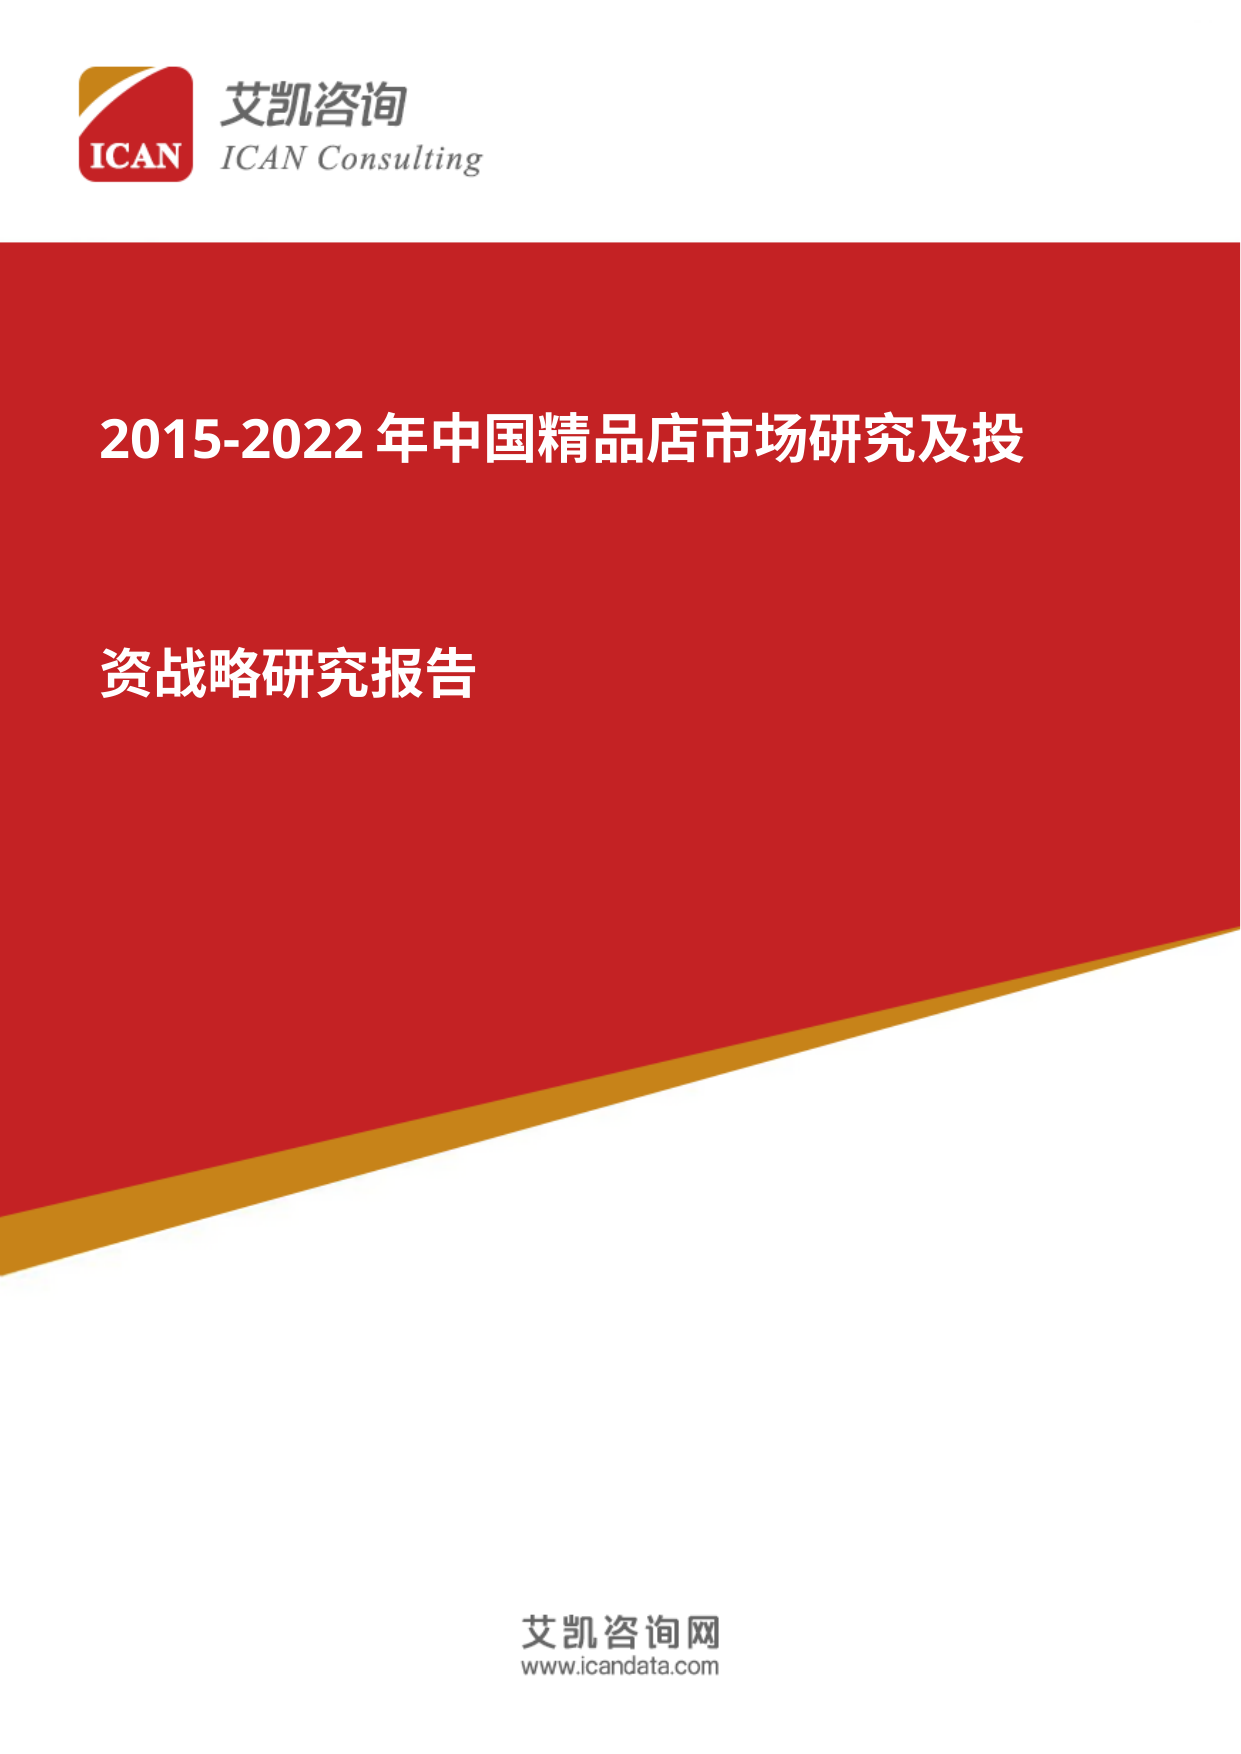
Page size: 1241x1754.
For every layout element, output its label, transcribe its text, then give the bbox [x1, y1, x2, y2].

subtitle 2015-2022年中国精品店市场研究及投资战略研究报告 [99, 386, 1053, 718]
picture [0, 5, 1241, 1754]
